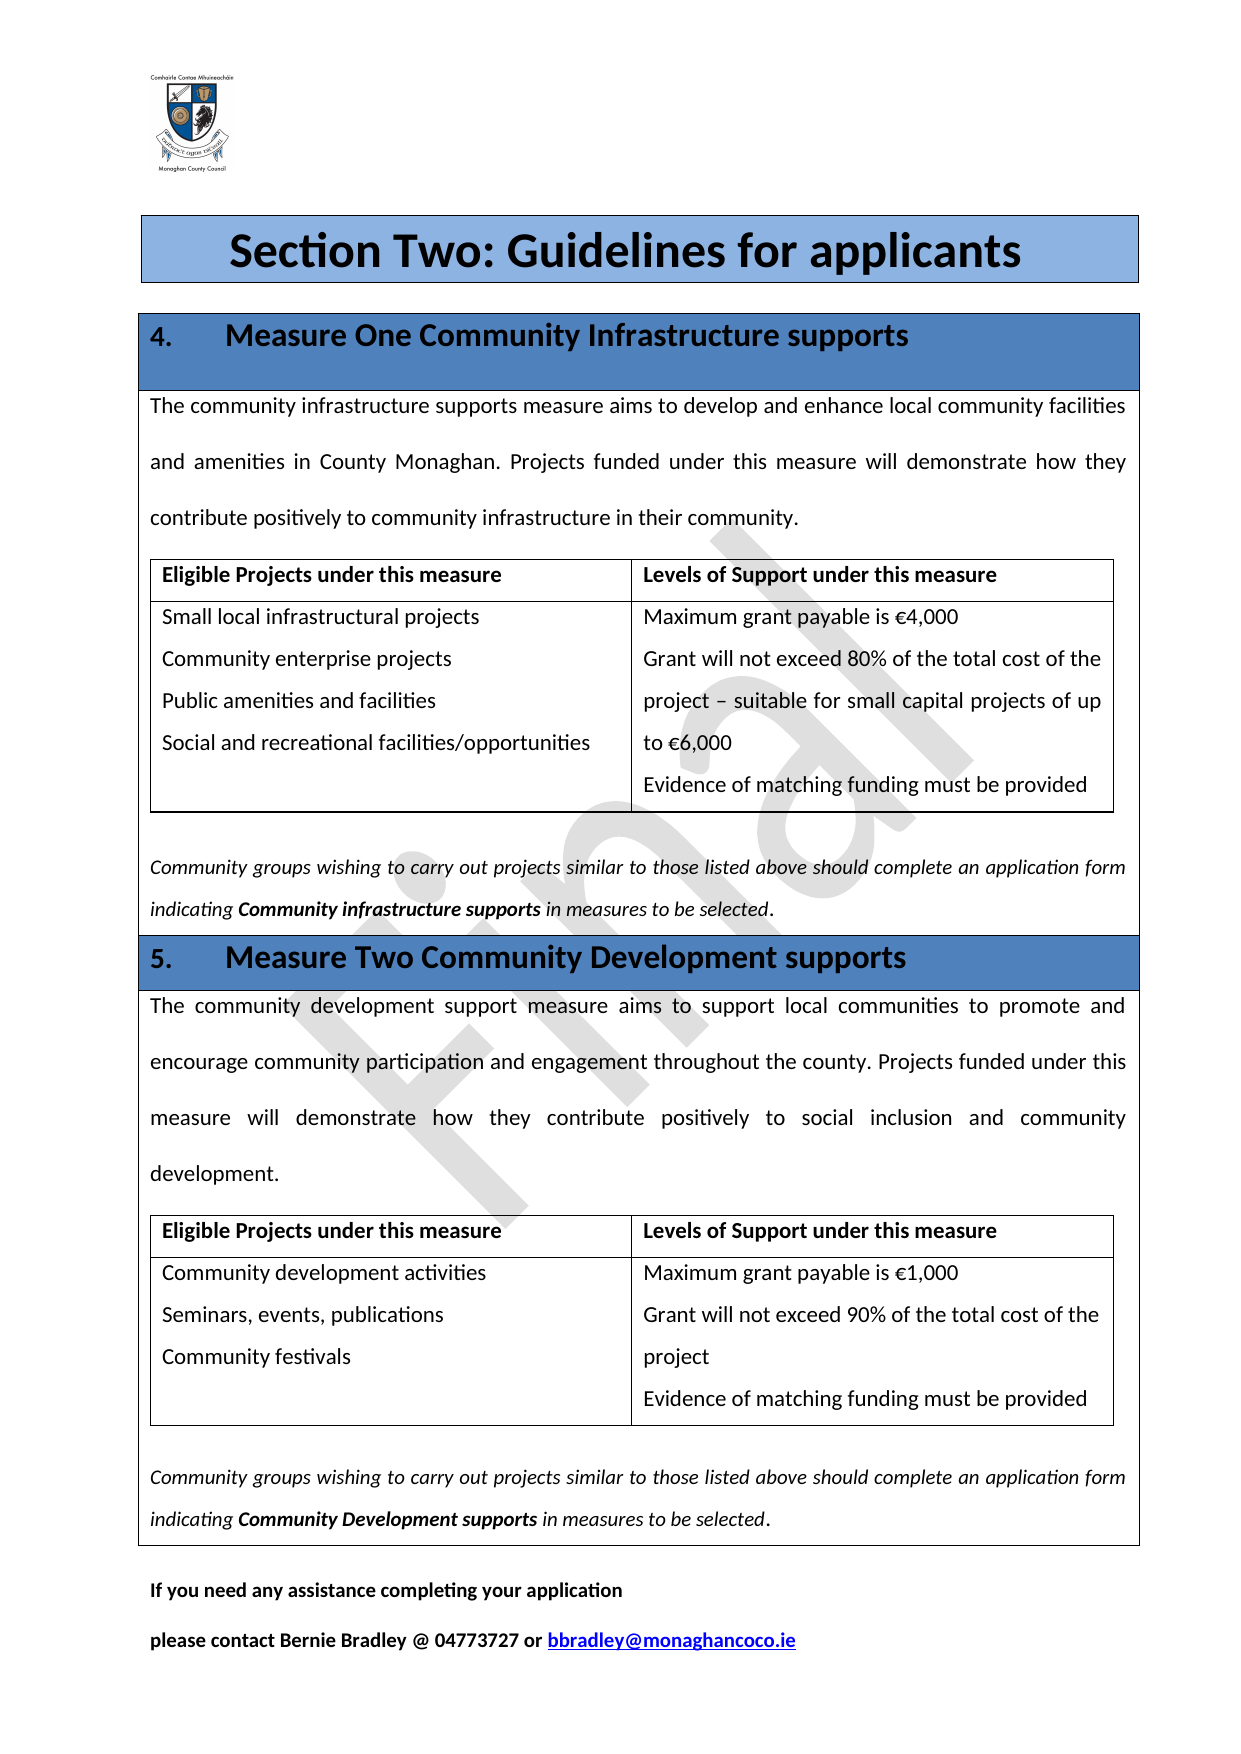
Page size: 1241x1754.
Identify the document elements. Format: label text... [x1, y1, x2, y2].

table_cell The community development support measure aims to support local communities to promote and encourage community participation and engagement throughout the county. Projects funded under this measure will demonstrate how they contribute positively to social inclusion and community development. Community groups wishing to carry out projects similar to those listed above should complete an application form indicating Community Development supports in measures to be selected. [139, 991, 1139, 1545]
table_cell The community infrastructure supports measure aims to develop and enhance local community facilities and amenities in County Monaghan. Projects funded under this measure will demonstrate how they contribute positively to community infrastructure in their community. Community groups wishing to carry out projects similar to those listed above should complete an application form indicating Community infrastructure supports in measures to be selected. [139, 391, 1139, 935]
table_header Measure One Community Infrastructure supports [139, 314, 1139, 390]
table_cell Measure Two Community Development supports [139, 936, 1139, 990]
text Section Two: Guidelines for applicants [142, 216, 1138, 282]
picture [150, 73, 234, 174]
